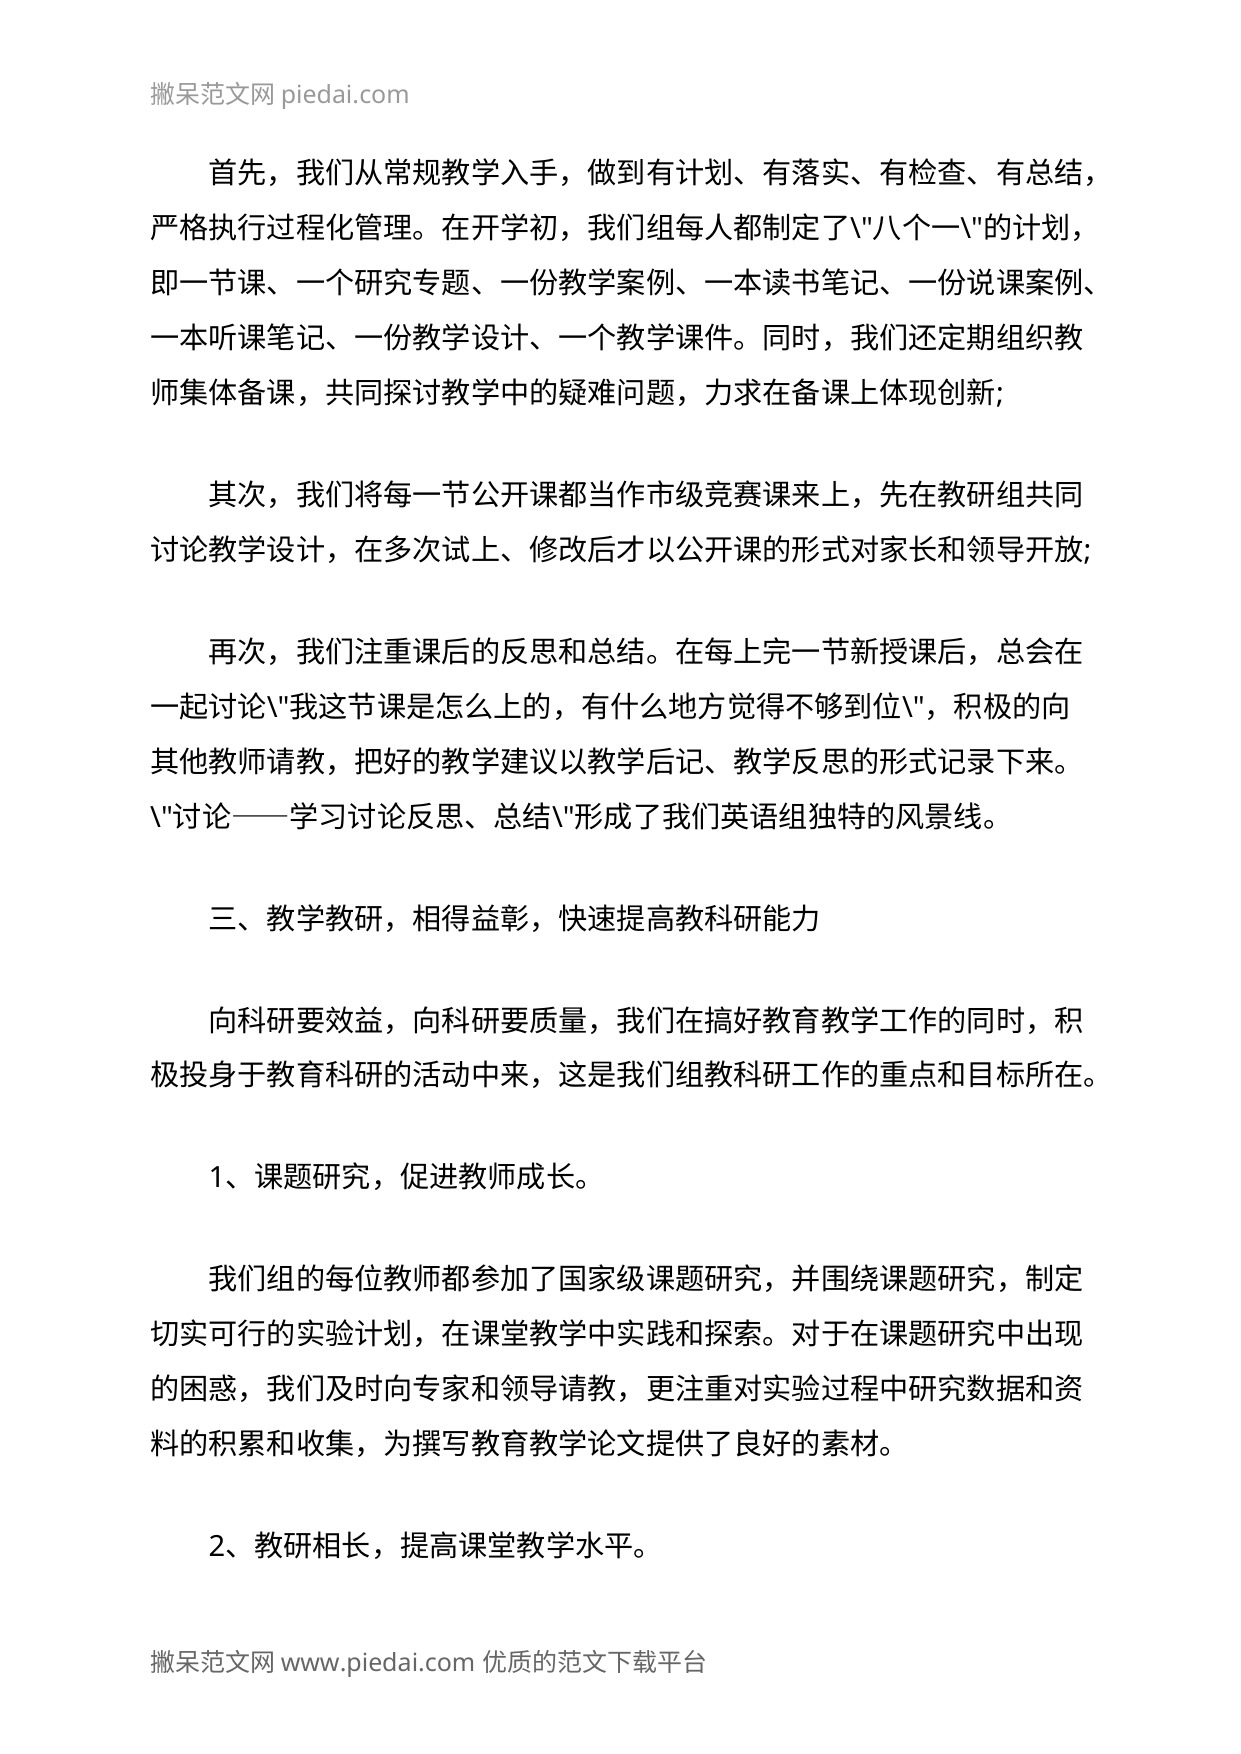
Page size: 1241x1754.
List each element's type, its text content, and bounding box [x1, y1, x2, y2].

text 1、课题研究，促进教师成长。 [150, 1154, 1090, 1196]
text 我们组的每位教师都参加了国家级课题研究，并围绕课题研究，制定切实可行的实验计划，在课堂教学中实践和探索。对于在课题研究中出现的困惑，我们及时向专家和领导请教，更注重对实验过程中研究数据和资料的积累和收集，为撰写教育教学论文提供了良好的素材。 [150, 1256, 1090, 1463]
text 首先，我们从常规教学入手，做到有计划、有落实、有检查、有总结，严格执行过程化管理。在开学初，我们组每人都制定了\"八个一\"的计划，即一节课、一个研究专题、一份教学案例、一本读书笔记、一份说课案例、一本听课笔记、一份教学设计、一个教学课件。同时，我们还定期组织教师集体备课，共同探讨教学中的疑难问题，力求在备课上体现创新; [150, 150, 1090, 412]
text 向科研要效益，向科研要质量，我们在搞好教育教学工作的同时，积极投身于教育科研的活动中来，这是我们组教科研工作的重点和目标所在。 [150, 997, 1090, 1094]
text 2、教研相长，提高课堂教学水平。 [150, 1522, 1090, 1564]
text 再次，我们注重课后的反思和总结。在每上完一节新授课后，总会在一起讨论\"我这节课是怎么上的，有什么地方觉得不够到位\"，积极的向其他教师请教，把好的教学建议以教学后记、教学反思的形式记录下来。\"讨论——学习讨论反思、总结\"形成了我们英语组独特的风景线。 [150, 628, 1090, 836]
text 三、教学教研，相得益彰，快速提高教科研能力 [150, 895, 1090, 938]
text 其次，我们将每一节公开课都当作市级竞赛课来上，先在教研组共同讨论教学设计，在多次试上、修改后才以公开课的形式对家长和领导开放; [150, 472, 1090, 569]
